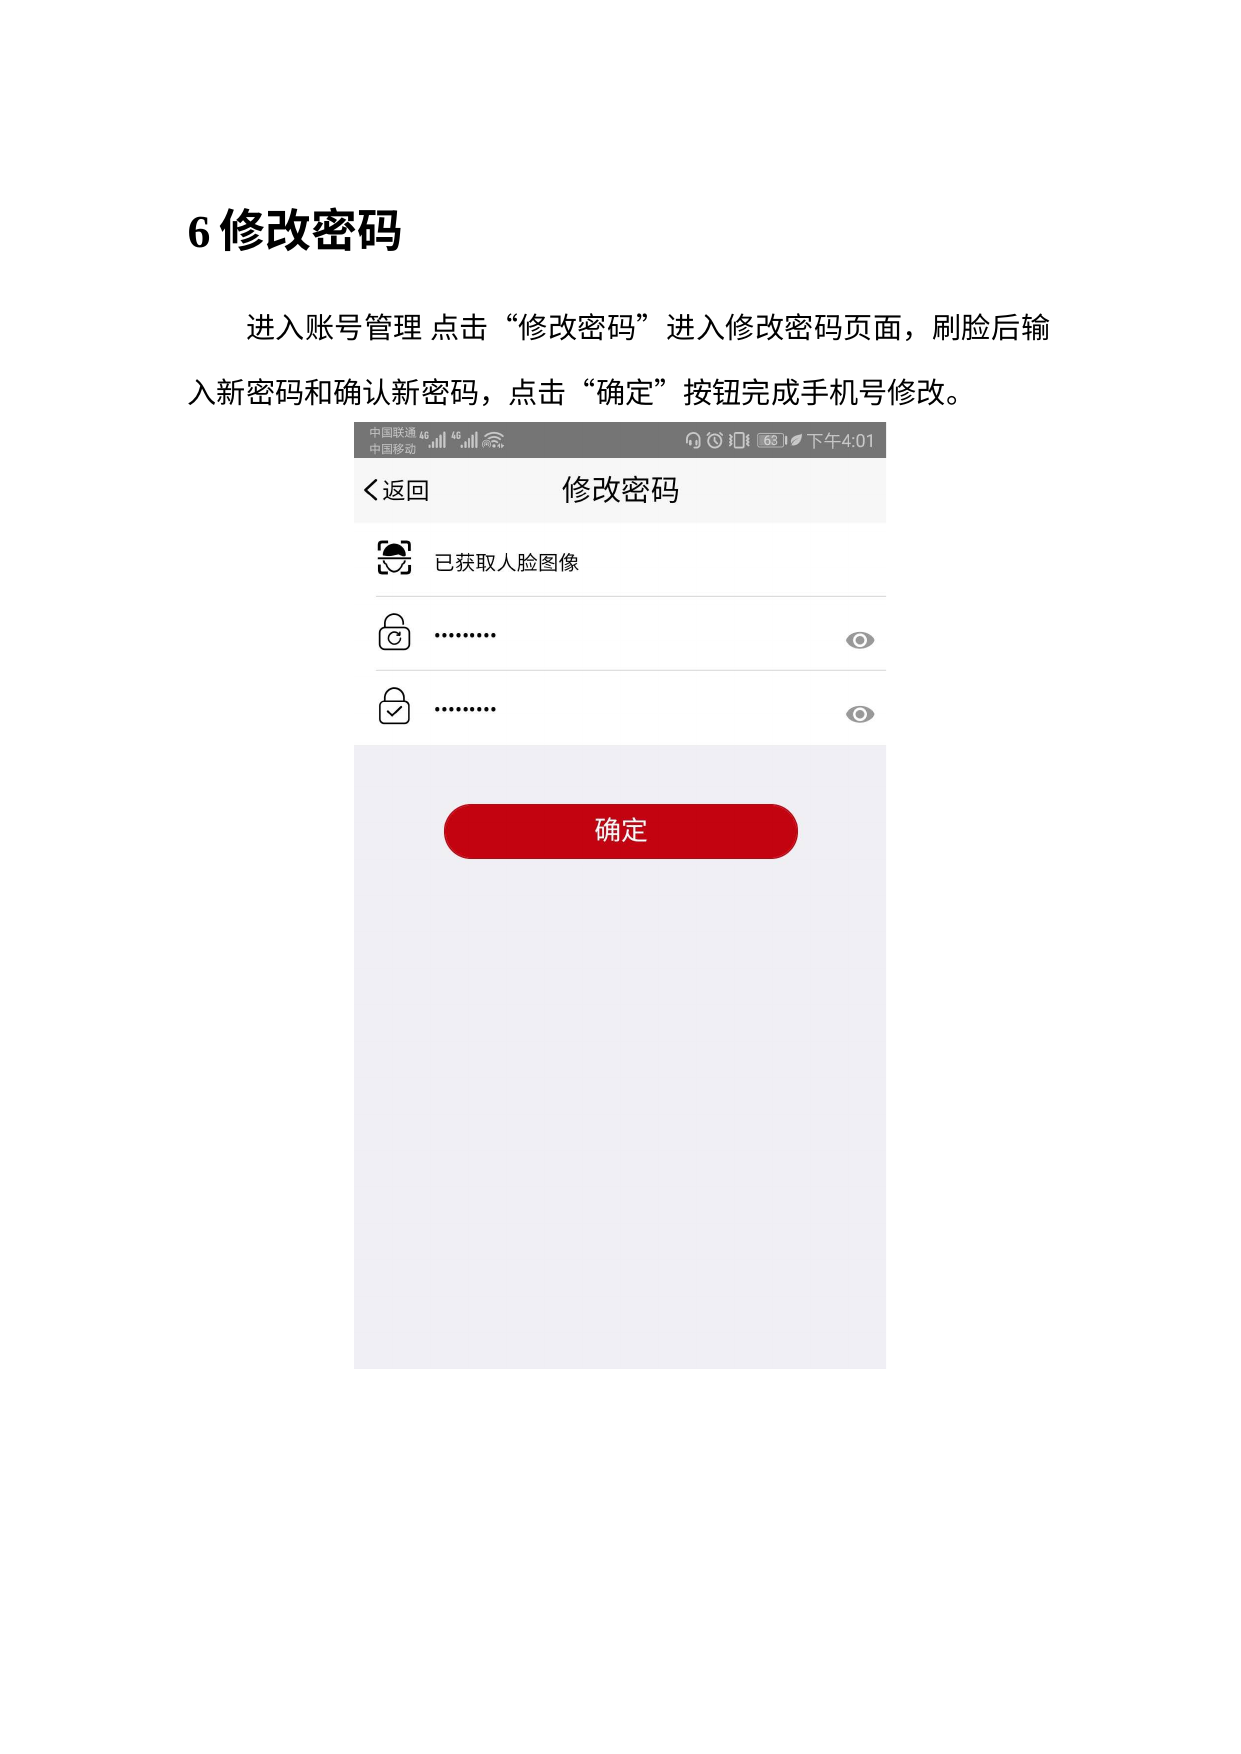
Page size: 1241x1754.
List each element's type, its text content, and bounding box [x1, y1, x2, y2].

text 6修改密码 [187, 179, 1053, 276]
picture [354, 422, 887, 1369]
text 进入账号管理 点击“修改密码”进入修改密码页面，刷脸后输入新密码和确认新密码，点击“确定”按钮完成手机号修改。 [187, 293, 1053, 423]
